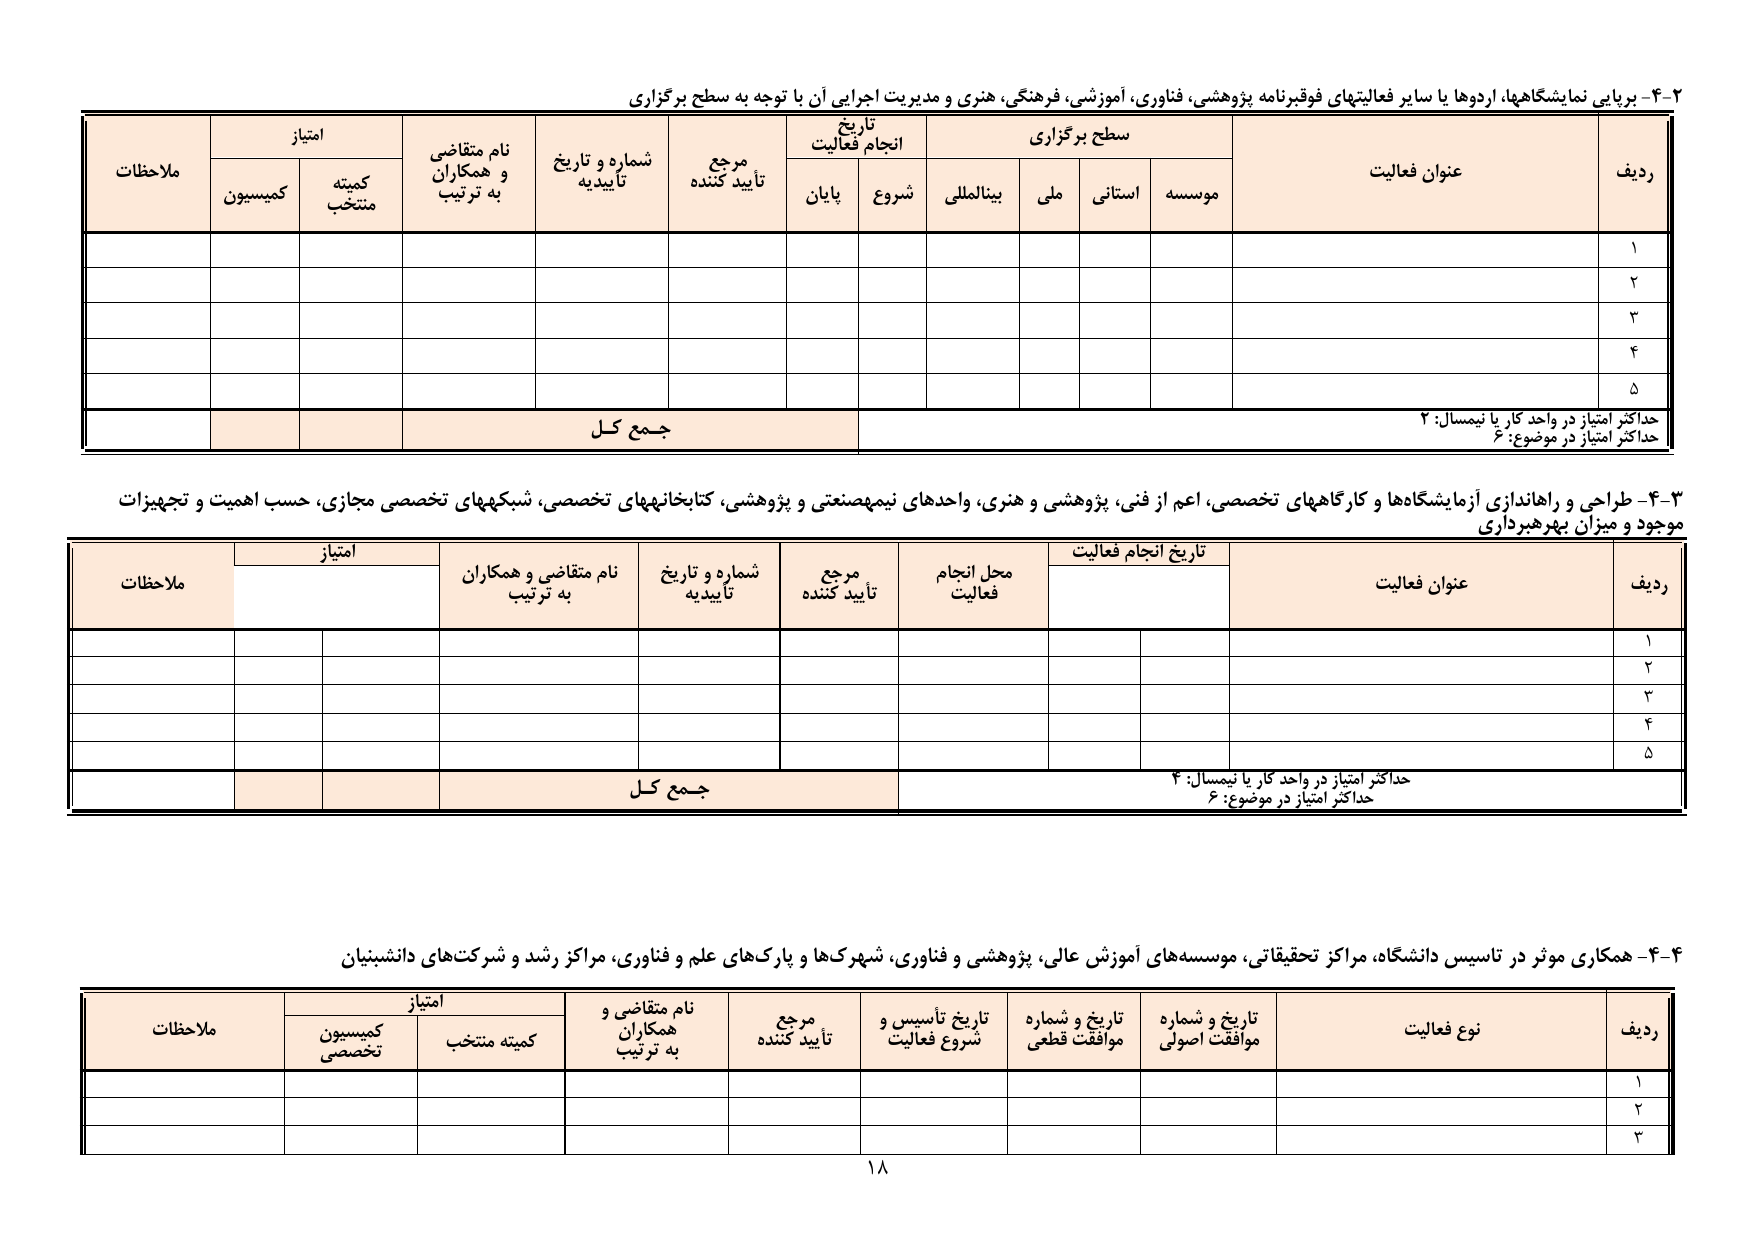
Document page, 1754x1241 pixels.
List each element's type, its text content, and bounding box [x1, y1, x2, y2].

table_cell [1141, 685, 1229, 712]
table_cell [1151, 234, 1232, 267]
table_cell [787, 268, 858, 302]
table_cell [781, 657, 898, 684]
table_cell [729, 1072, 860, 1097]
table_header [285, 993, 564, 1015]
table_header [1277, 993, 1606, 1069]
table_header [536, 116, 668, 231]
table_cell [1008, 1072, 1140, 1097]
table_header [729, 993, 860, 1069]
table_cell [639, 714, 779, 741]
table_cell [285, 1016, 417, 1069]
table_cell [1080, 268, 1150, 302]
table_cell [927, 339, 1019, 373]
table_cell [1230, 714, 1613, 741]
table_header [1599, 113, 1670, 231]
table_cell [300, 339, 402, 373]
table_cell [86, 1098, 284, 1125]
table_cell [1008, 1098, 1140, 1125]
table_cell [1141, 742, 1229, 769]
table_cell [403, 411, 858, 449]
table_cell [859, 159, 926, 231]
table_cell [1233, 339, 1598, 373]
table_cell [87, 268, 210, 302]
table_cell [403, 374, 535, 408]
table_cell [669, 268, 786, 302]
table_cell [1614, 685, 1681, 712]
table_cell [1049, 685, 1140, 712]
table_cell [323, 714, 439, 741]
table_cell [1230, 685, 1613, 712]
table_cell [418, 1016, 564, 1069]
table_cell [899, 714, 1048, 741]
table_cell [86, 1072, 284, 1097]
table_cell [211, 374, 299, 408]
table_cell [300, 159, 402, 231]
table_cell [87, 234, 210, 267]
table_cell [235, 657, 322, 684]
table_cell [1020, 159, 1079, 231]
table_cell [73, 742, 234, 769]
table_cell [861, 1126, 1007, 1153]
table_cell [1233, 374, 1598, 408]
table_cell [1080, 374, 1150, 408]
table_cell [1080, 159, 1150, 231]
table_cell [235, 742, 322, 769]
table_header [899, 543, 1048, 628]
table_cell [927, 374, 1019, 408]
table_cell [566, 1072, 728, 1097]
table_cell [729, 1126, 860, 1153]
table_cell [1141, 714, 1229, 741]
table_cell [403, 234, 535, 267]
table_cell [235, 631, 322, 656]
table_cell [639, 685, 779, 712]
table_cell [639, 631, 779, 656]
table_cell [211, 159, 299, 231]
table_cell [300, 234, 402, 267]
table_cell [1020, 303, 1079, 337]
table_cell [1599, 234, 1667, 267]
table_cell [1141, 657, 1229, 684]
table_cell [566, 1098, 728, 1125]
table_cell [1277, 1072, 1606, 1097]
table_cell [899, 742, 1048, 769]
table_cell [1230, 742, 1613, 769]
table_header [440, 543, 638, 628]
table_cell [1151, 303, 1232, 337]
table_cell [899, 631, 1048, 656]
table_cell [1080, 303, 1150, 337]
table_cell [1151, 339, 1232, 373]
text 4-2- برپایی نمایشگاهها، اردوها یا سایر فعالیتهای فوقبرنامه پژوهشي، فناوري، آموزشی، فرهنگی، هنری و مدیریت اجرایی آن‌ با توجه به سطح برگزاری [71, 89, 1683, 109]
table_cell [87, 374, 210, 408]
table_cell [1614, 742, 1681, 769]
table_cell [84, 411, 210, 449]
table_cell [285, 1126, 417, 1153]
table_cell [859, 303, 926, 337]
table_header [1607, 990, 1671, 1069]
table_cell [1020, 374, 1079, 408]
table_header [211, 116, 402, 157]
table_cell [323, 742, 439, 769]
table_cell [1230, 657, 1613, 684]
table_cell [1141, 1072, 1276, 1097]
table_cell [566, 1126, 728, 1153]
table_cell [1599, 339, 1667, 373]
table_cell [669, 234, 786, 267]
text 4-3- طراحی و راهاندازی آزمایشگاه‌ها و كارگاههای تخصصی، اعم از فني، پژوهشي و هنري، واحدهای نیمهصنعتی و پژوهشی، کتابخانههای تخصصی، شبکههای تخصصی مجازی، حسب اهمیت و تجهیزات موجود و ميزان بهرهبرداري [86, 491, 1683, 537]
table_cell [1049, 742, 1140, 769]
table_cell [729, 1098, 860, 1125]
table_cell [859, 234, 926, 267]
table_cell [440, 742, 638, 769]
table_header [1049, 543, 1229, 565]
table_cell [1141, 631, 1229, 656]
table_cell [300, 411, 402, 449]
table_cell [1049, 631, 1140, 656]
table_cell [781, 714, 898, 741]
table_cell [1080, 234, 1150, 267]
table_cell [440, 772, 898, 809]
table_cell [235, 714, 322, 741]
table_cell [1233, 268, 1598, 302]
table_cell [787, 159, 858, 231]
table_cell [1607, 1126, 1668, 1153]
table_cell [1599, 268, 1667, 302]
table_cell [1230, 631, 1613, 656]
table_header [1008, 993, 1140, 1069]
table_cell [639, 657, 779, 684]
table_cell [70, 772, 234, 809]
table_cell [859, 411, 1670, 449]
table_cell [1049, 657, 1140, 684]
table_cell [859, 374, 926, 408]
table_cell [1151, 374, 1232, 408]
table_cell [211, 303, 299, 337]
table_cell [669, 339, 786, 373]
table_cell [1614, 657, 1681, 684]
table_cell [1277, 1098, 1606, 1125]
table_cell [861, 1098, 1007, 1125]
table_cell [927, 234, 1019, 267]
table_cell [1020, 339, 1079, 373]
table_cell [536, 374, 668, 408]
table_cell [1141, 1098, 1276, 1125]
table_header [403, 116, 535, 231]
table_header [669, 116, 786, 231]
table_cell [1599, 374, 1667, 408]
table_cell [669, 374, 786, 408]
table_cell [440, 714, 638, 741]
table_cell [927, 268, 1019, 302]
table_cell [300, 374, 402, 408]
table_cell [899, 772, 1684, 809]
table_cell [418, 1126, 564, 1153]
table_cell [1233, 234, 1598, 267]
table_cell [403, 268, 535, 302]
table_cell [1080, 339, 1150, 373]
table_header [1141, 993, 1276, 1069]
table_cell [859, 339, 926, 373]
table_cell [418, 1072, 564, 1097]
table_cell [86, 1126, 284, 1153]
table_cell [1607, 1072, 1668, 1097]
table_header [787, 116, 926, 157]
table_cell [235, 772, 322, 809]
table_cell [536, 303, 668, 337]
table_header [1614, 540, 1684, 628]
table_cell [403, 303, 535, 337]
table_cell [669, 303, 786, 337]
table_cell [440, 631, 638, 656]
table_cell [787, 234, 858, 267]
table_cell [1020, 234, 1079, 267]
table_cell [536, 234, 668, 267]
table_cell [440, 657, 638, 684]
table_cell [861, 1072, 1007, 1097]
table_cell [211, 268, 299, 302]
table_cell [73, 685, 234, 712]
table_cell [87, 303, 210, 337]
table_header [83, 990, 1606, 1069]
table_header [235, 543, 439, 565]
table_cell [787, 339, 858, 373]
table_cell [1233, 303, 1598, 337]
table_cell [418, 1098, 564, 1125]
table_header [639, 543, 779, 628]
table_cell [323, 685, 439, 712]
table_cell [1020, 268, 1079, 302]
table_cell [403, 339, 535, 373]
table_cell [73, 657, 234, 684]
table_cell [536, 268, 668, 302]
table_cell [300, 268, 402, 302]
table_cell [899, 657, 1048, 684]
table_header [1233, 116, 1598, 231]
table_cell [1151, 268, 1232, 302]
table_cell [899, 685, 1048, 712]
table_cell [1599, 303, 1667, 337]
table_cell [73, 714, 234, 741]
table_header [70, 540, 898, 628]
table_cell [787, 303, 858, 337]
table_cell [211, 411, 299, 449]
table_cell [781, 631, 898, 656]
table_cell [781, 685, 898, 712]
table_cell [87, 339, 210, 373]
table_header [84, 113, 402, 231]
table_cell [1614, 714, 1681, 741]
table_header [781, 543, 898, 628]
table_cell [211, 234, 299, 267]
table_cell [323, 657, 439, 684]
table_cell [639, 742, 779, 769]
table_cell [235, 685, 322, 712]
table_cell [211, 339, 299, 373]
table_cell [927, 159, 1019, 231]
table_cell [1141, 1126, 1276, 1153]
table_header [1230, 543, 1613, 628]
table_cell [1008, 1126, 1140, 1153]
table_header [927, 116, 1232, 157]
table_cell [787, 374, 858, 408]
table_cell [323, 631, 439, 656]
text 4-4- همکاری موثر در تاسيس دانشگاه، مراكز تحقيقاتي، موسسه‌های آموزش عالي، پژوهشی و فناوري، شهرک‌ها و پارک‌های علم و فناوری، مراکز رشد و شرکت‌های دانشبنیان [71, 947, 1683, 970]
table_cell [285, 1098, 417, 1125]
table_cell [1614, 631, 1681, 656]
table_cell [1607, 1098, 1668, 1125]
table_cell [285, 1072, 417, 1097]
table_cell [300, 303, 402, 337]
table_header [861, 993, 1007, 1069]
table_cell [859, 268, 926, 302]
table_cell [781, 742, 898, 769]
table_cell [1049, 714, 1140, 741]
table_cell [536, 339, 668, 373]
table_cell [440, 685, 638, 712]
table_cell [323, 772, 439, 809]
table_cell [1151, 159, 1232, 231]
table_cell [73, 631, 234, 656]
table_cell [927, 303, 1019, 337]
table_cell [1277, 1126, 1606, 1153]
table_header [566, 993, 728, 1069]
